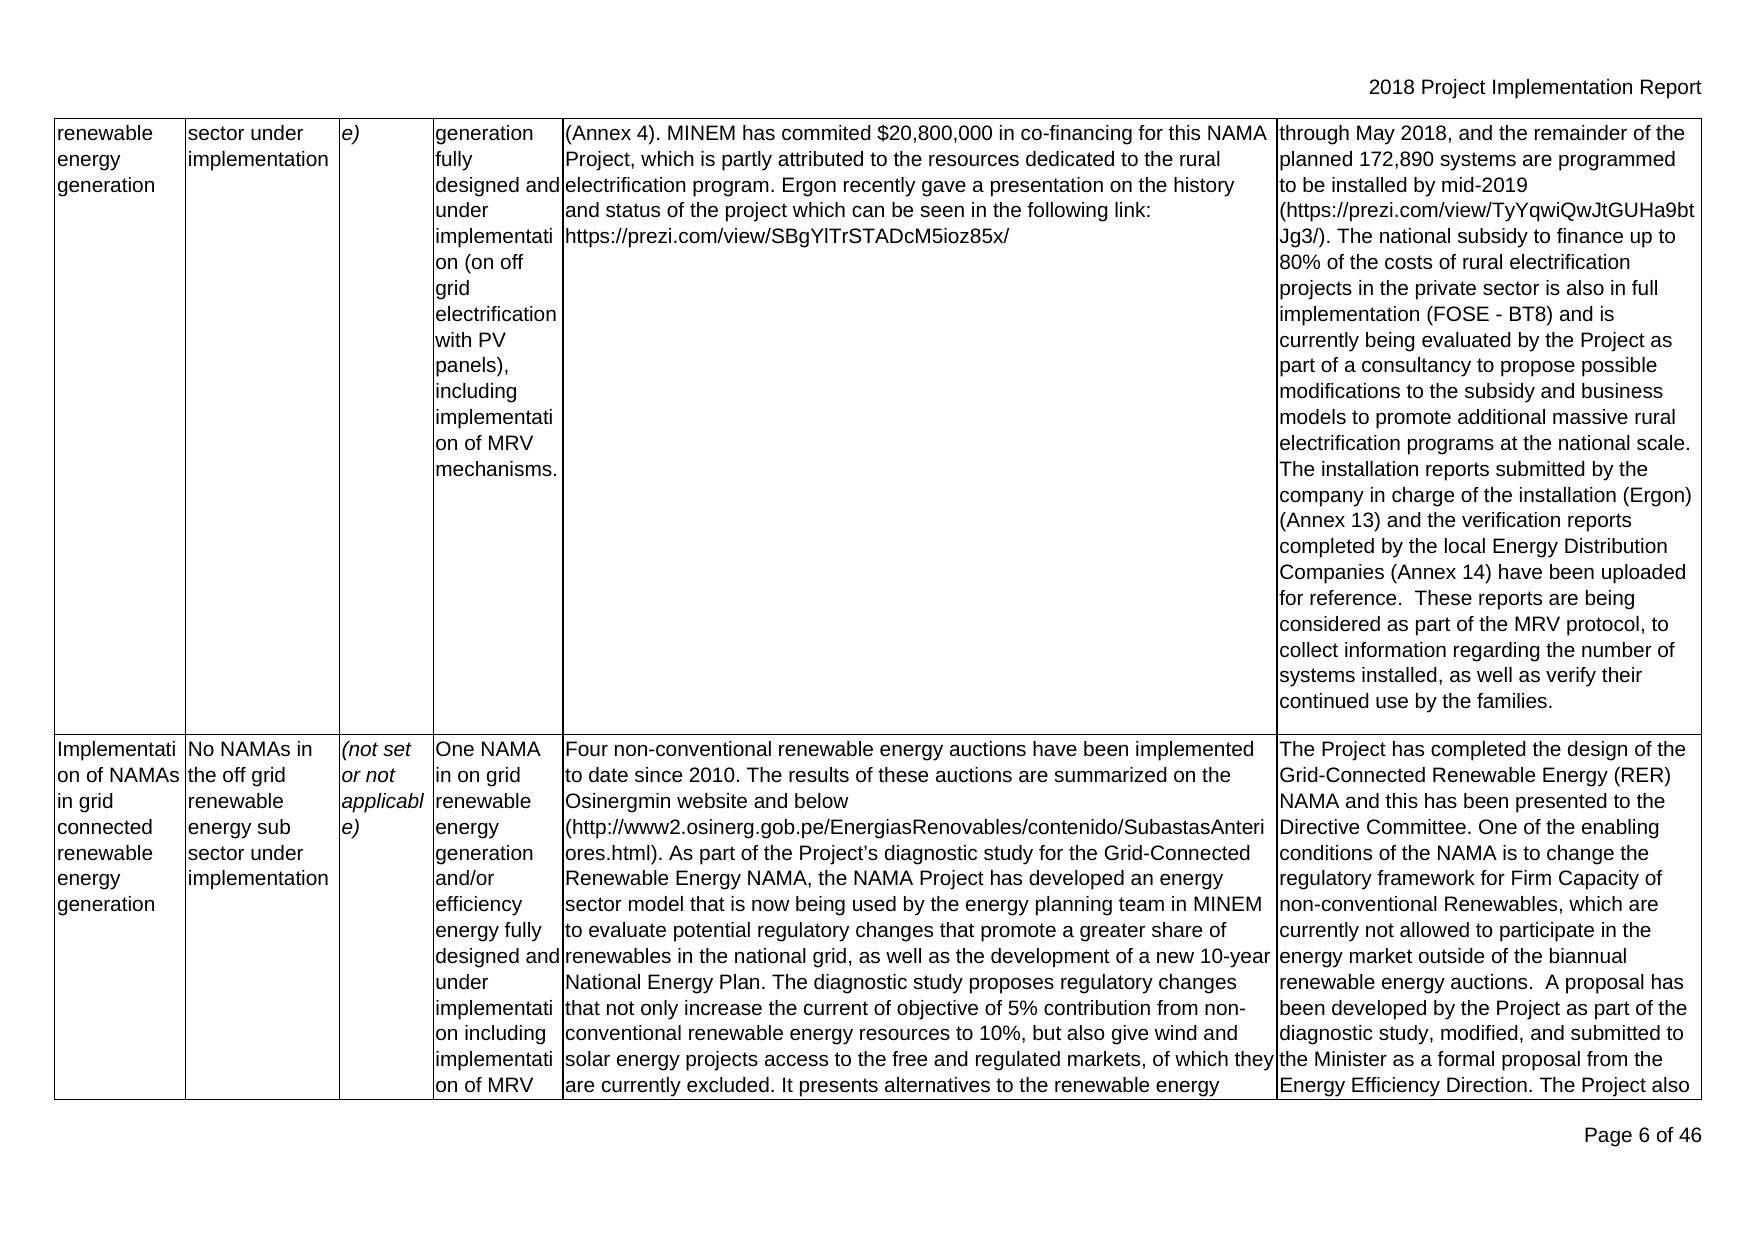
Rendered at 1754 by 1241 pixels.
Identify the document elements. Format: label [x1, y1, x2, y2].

table_cell [340, 735, 433, 1099]
table_cell [186, 735, 339, 1099]
table_cell [1278, 119, 1701, 734]
table_cell [564, 119, 1276, 734]
table_cell [55, 735, 185, 1099]
table_cell [564, 735, 1276, 1099]
table_cell [1278, 735, 1701, 1099]
table_cell [434, 119, 562, 734]
table_cell [434, 735, 562, 1099]
table_cell [55, 119, 185, 734]
table_cell [340, 119, 433, 734]
table_cell [186, 119, 339, 734]
